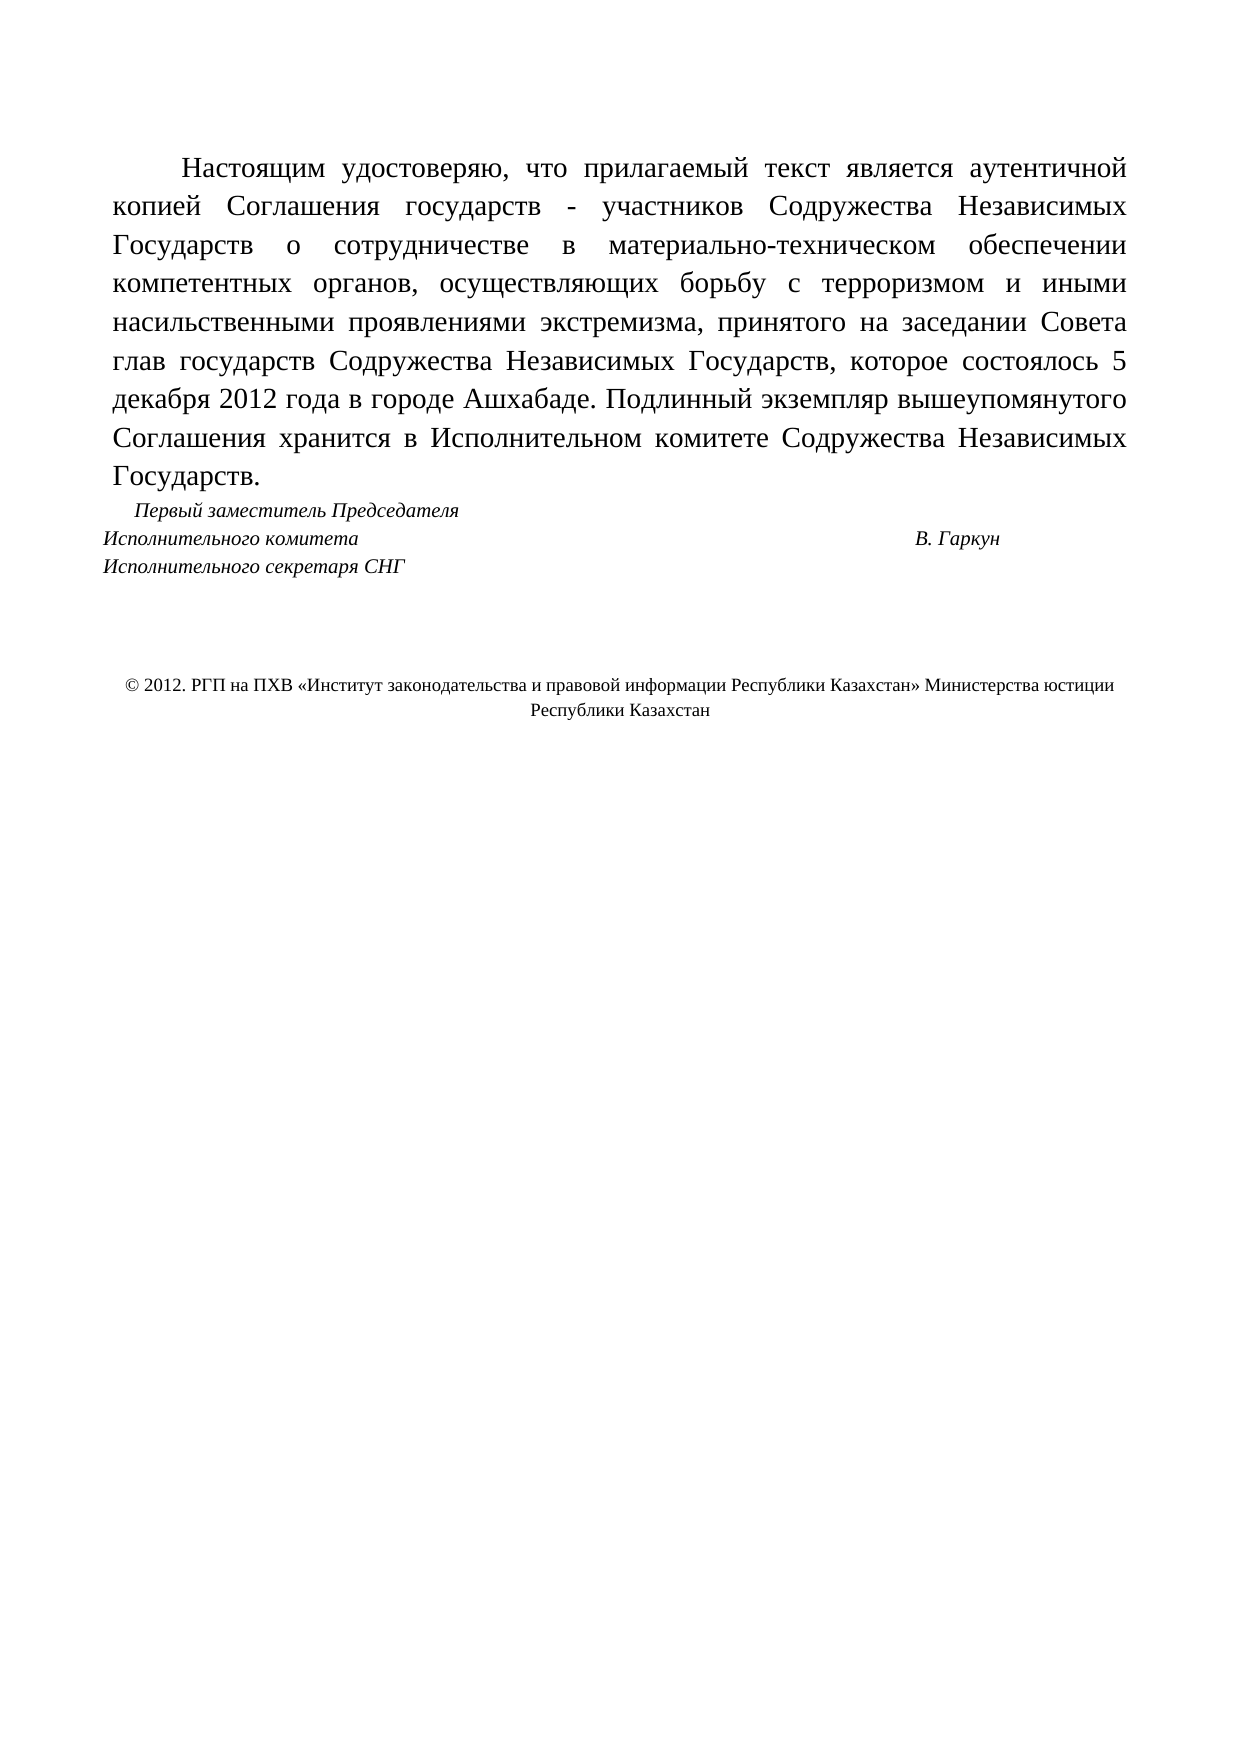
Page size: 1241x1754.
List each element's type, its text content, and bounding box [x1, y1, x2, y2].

table_header Первый заместитель Председателя Исполнительного комитета Исполнительного секретаря СНГ [101, 497, 913, 583]
text Настоящим удостоверяю, что прилагаемый текст является аутентичной копией Соглашения государств - участников Содружества Независимых Государств о сотрудничестве в материально-техническом обеспечении компетентных органов, осуществляющих борьбу с терроризмом и иными насильственными проявлениями экстремизма, принятого на заседании Совета глав государств Содружества Независимых Государств, которое состоялось 5 декабря 2012 года в городе Ашхабаде. Подлинный экземпляр вышеупомянутого Соглашения хранится в Исполнительном комитете Содружества Независимых Государств. [112, 150, 1128, 492]
text © 2012. РГП на ПХВ «Институт законодательства и правовой информации Республики Казахстан» Министерства юстиции Республики Казахстан [112, 674, 1128, 720]
table_header В. Гаркун [913, 497, 1240, 583]
